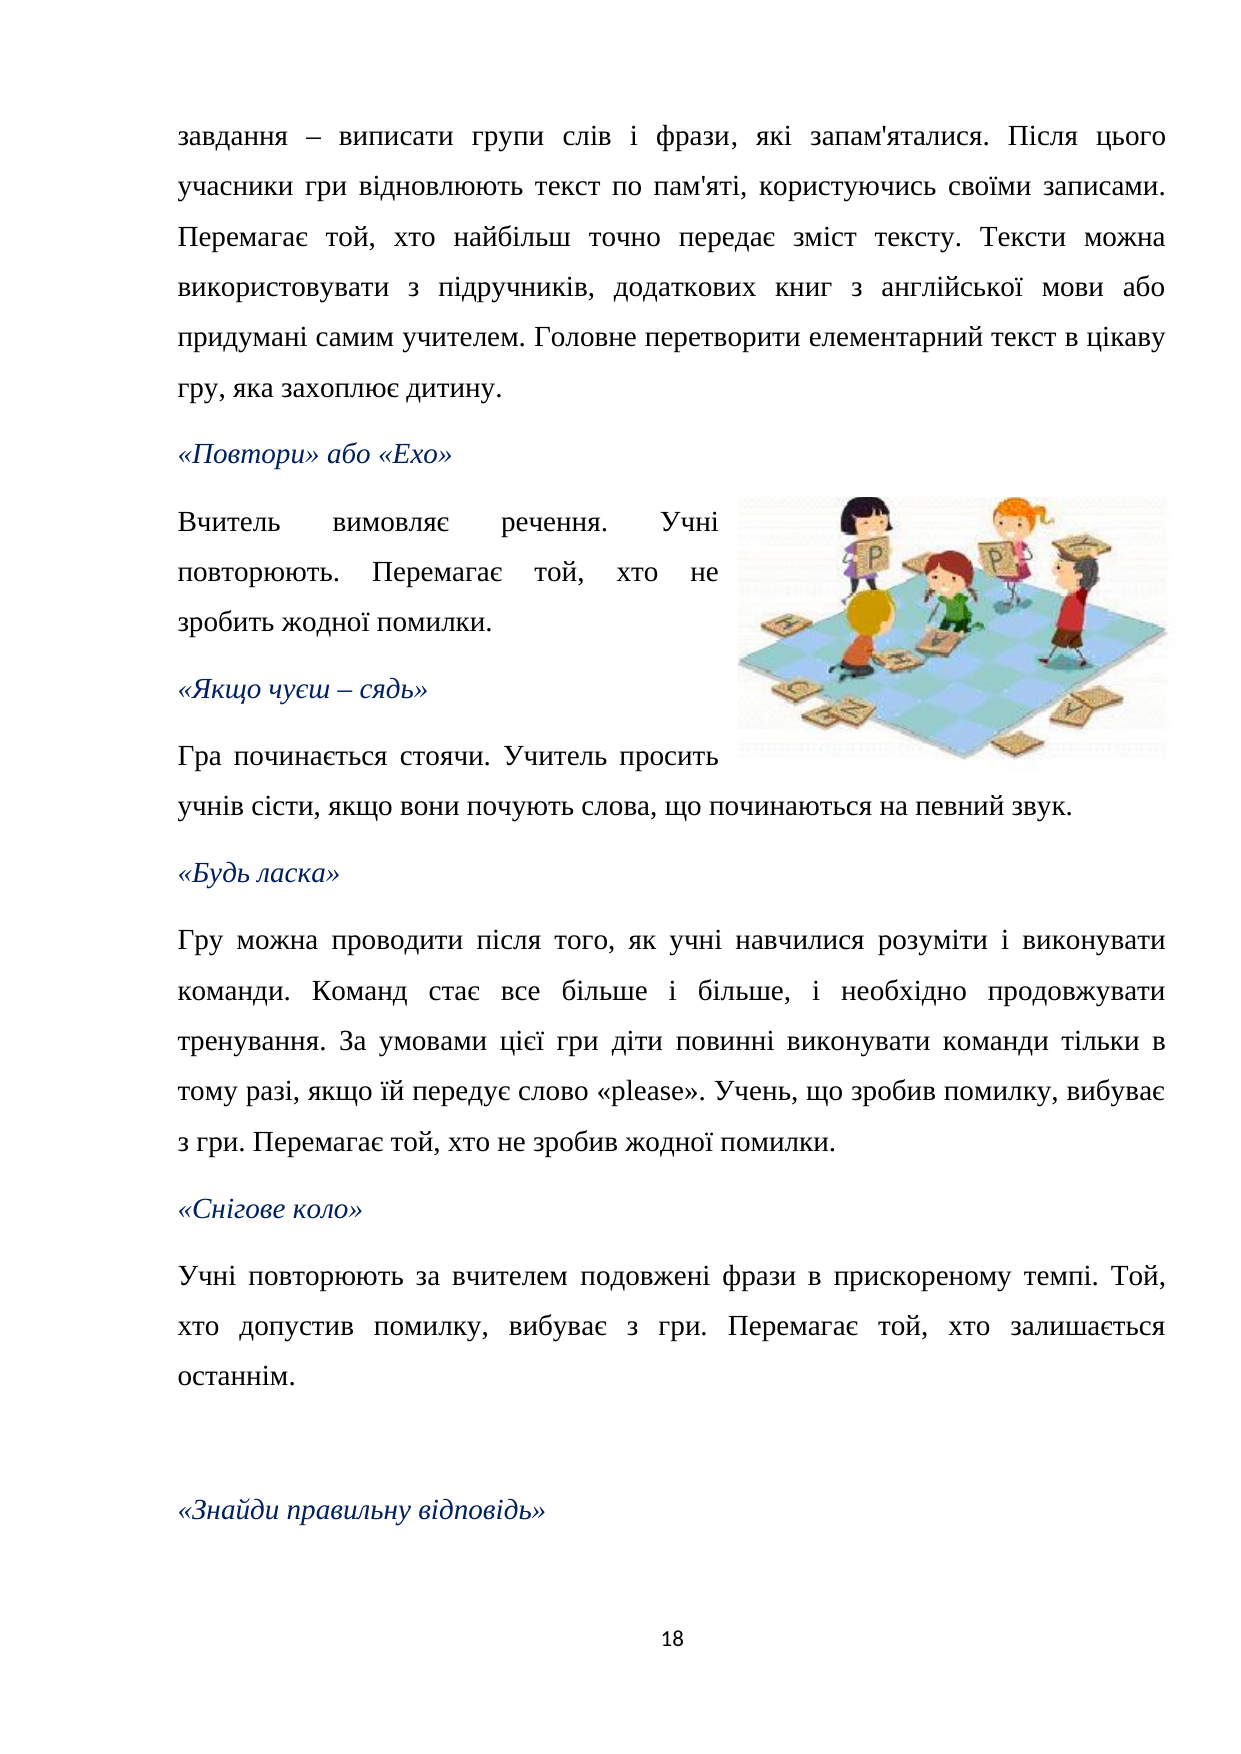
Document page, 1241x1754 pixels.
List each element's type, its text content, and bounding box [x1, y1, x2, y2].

text «Будь ласка» [177, 856, 1167, 889]
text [177, 118, 1167, 403]
picture [736, 497, 1180, 775]
text «Якщо чуєш – сядь» [177, 671, 736, 705]
text Гра починається стоячи. Учитель просить учнів сісти, якщо вони почують слова, що починаються на певний звук. [177, 738, 1167, 822]
text «Снігове коло» [177, 1191, 1167, 1224]
text «Знайди правильну відповідь» [177, 1492, 1167, 1526]
text Гру можна проводити після того, як учні навчилися розуміти і виконувати команди. Команд стає все більше і більше, і необхідно продовжувати тренування. За умовами цієї гри діти повинні виконувати команди тільки в тому разі, якщо їй передує слово «please». Учень, що зробив помилку, вибуває з гри. Перемагає той, хто не зробив жодної помилки. [177, 922, 1167, 1157]
text «Повтори» або «Ехо» [177, 437, 1167, 470]
text Вчитель вимовляє речення. Учні повторюють. Перемагає той, хто не зробить жодної помилки. [177, 504, 736, 638]
text Учні повторюють за вчителем подовжені фрази в прискореному темпі. Той, хто допустив помилку, вибуває з гри. Перемагає той, хто залишається останнім. [177, 1258, 1167, 1392]
